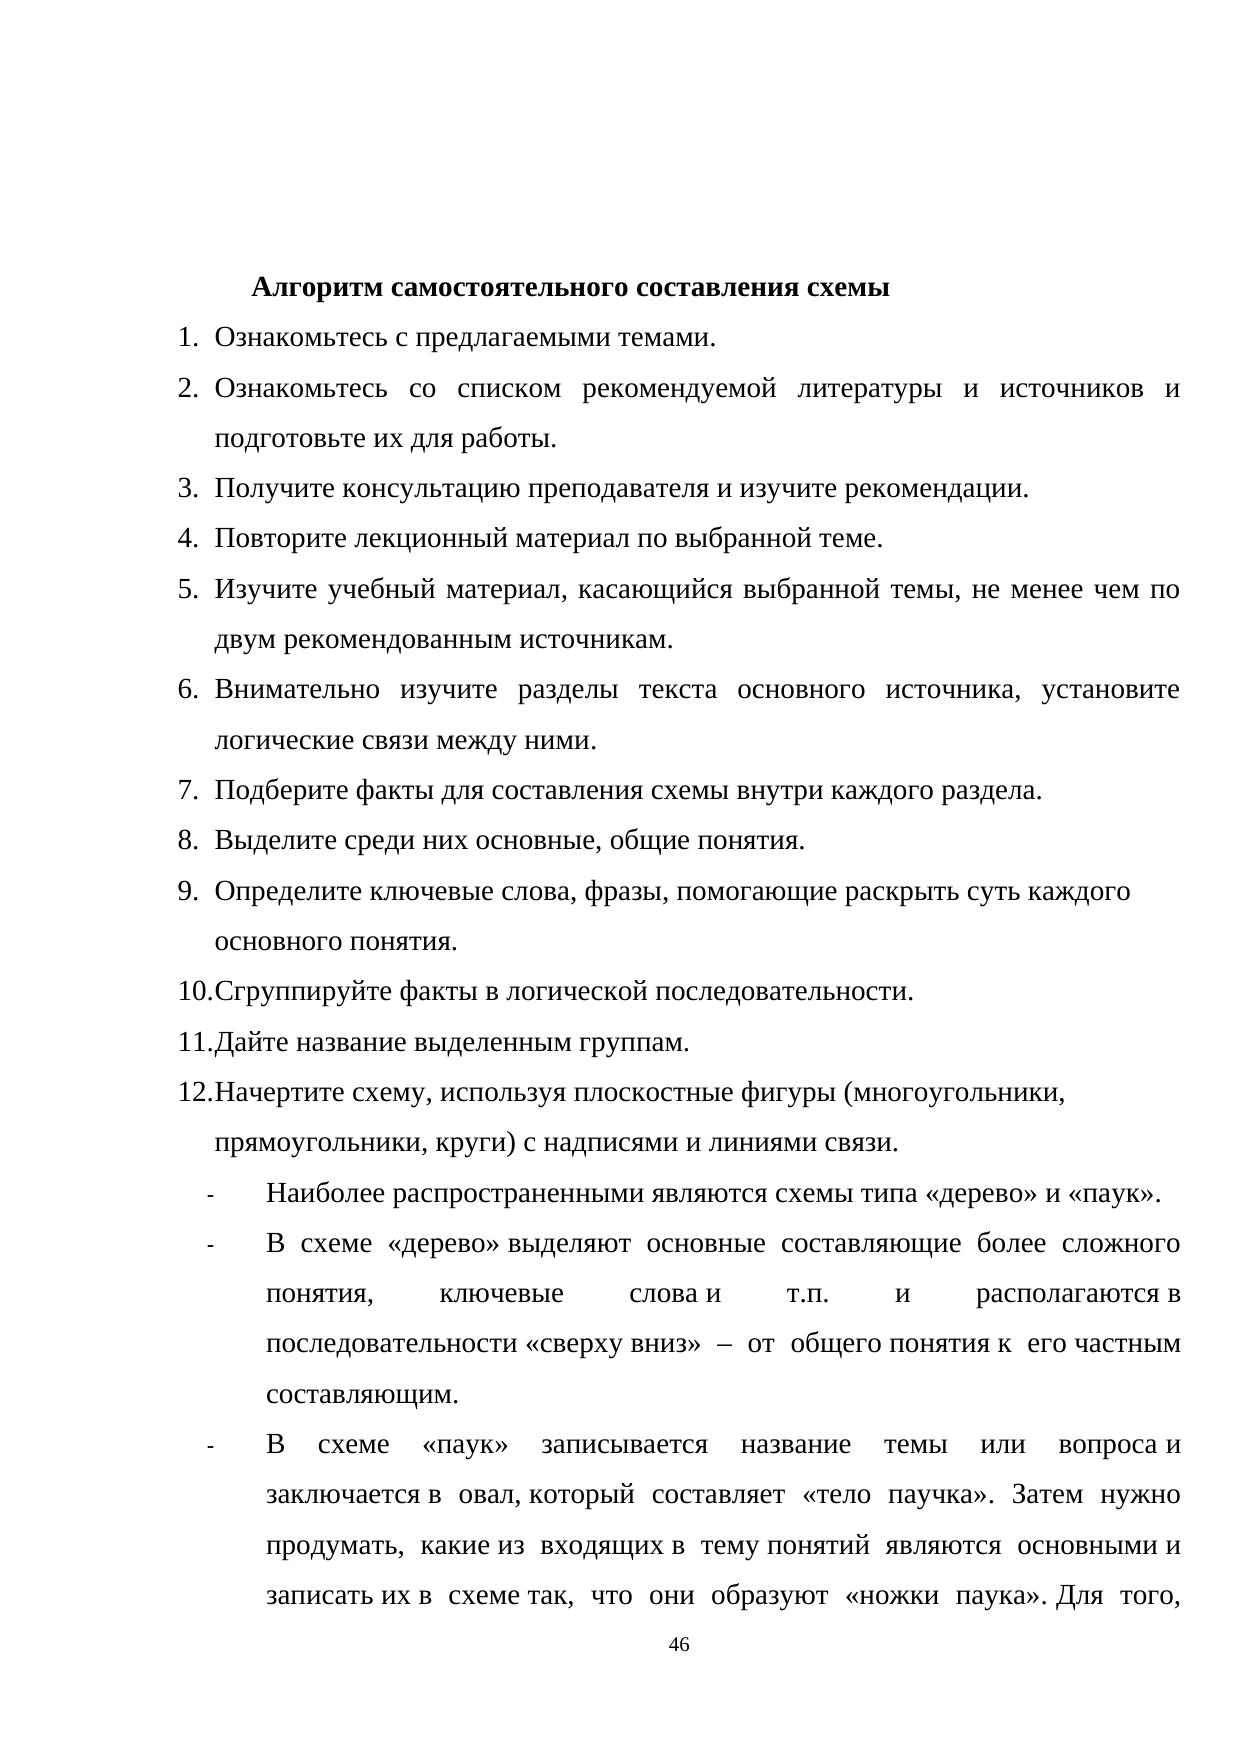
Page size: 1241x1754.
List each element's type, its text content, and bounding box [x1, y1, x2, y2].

text Алгоритм самостоятельного составления схемы [177, 269, 1181, 303]
list Ознакомьтесь со списком рекомендуемой литературы и источников и подготовьте их для работы. [177, 370, 1181, 453]
list Определите ключевые слова, фразы, помогающие раскрыть суть каждого основного понятия. [177, 873, 1181, 957]
list Сгруппируйте факты в логической последовательности. [177, 973, 1181, 1007]
list Внимательно изучите разделы текста основного источника, установите логические связи между ними. [177, 672, 1181, 755]
list Выделите среди них основные, общие понятия. [177, 822, 1181, 856]
list Подберите факты для составления схемы внутри каждого раздела. [177, 772, 1181, 806]
list Получите консультацию преподавателя и изучите рекомендации. [177, 470, 1181, 504]
list Изучите учебный материал, касающийся выбранной темы, не менее чем по двум рекомендованным источникам. [177, 571, 1181, 655]
list Дайте название выделенным группам. [177, 1024, 1181, 1057]
list Начертите схему, используя плоскостные фигуры (многоугольники, прямоугольники, круги) с надписями и линиями связи. [177, 1074, 1181, 1158]
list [207, 1426, 1181, 1611]
list Повторите лекционный материал по выбранной теме. [177, 521, 1181, 554]
list Наиболее распространенными являются схемы типа «дерево» и «паук». [207, 1175, 1181, 1208]
list Ознакомьтесь с предлагаемыми темами. [177, 319, 1181, 353]
list В схеме «дерево» выделяют основные составляющие более сложного понятия, ключевые слова и т.п. и располагаются в последовательности «сверху вниз» – от общего понятия к его частным составляющим. [207, 1225, 1181, 1409]
